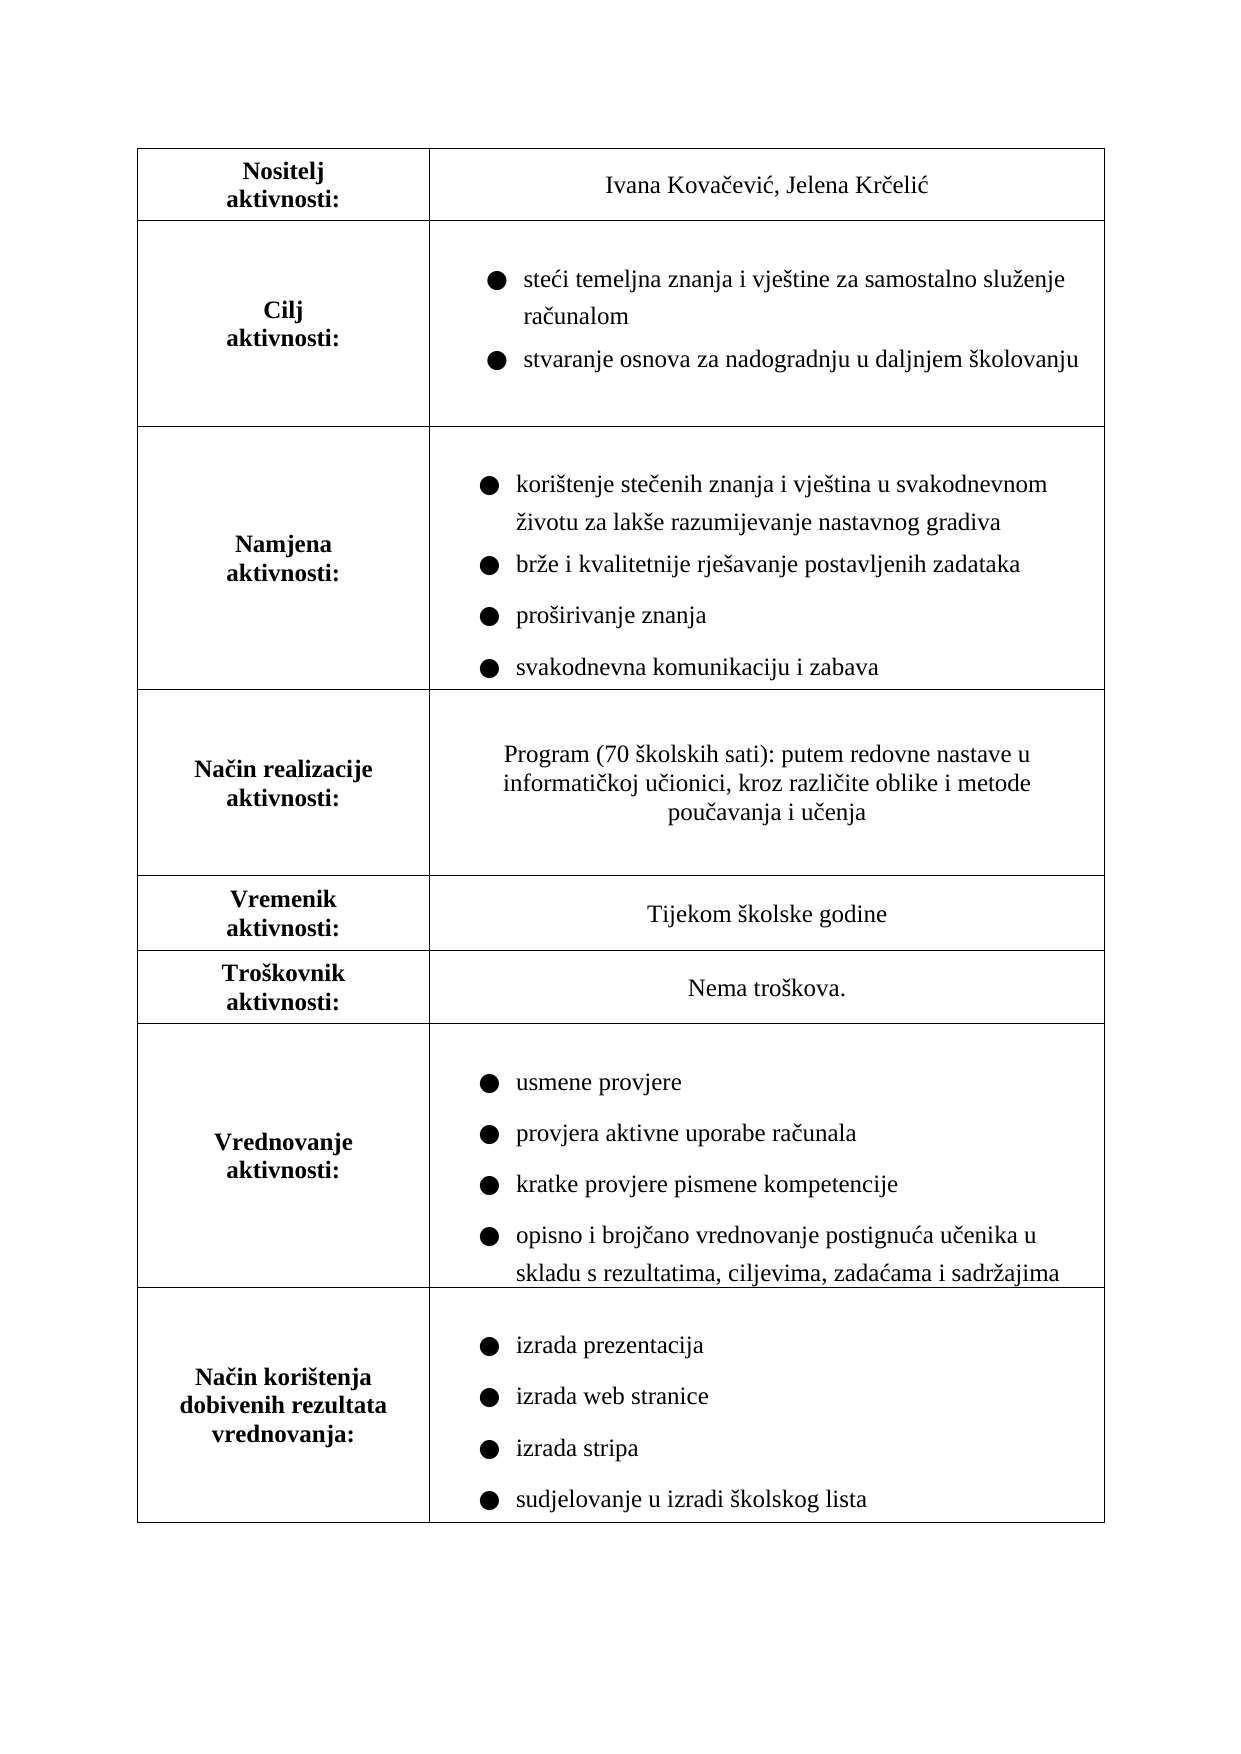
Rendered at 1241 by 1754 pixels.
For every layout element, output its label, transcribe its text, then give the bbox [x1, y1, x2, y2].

table_cell Nema troškova. [430, 951, 1104, 1023]
table_cell Vremenik aktivnosti: [138, 876, 429, 950]
table_cell Način realizacije aktivnosti: [138, 690, 429, 875]
table_cell Nositelj aktivnosti: [138, 149, 429, 220]
table_cell usmene provjere provjera aktivne uporabe računala kratke provjere pismene kompetencije opisno i brojčano vrednovanje postignuća učenika u skladu s rezultatima, ciljevima, zadaćama i sadržajima [430, 1024, 1104, 1287]
table_cell korištenje stečenih znanja i vještina u svakodnevnom životu za lakše razumijevanje nastavnog gradiva brže i kvalitetnije rješavanje postavljenih zadataka proširivanje znanja svakodnevna komunikaciju i zabava [430, 427, 1104, 689]
table_cell Program (70 školskih sati): putem redovne nastave u informatičkoj učionici, kroz različite oblike i metode poučavanja i učenja [430, 690, 1104, 875]
table_cell Tijekom školske godine [430, 876, 1104, 950]
table_cell izrada prezentacija izrada web stranice izrada stripa sudjelovanje u izradi školskog lista [430, 1288, 1104, 1522]
table_cell Način korištenja dobivenih rezultata vrednovanja: [138, 1288, 429, 1522]
table_cell steći temeljna znanja i vještine za samostalno služenje računalom stvaranje osnova za nadogradnju u daljnjem školovanju [430, 221, 1104, 426]
table_cell Cilj aktivnosti: [138, 221, 429, 426]
table_cell Ivana Kovačević, Jelena Krčelić [430, 149, 1104, 220]
table_cell Troškovnik aktivnosti: [138, 951, 429, 1023]
table_cell Vrednovanje aktivnosti: [138, 1024, 429, 1287]
table_cell Namjena aktivnosti: [138, 427, 429, 689]
